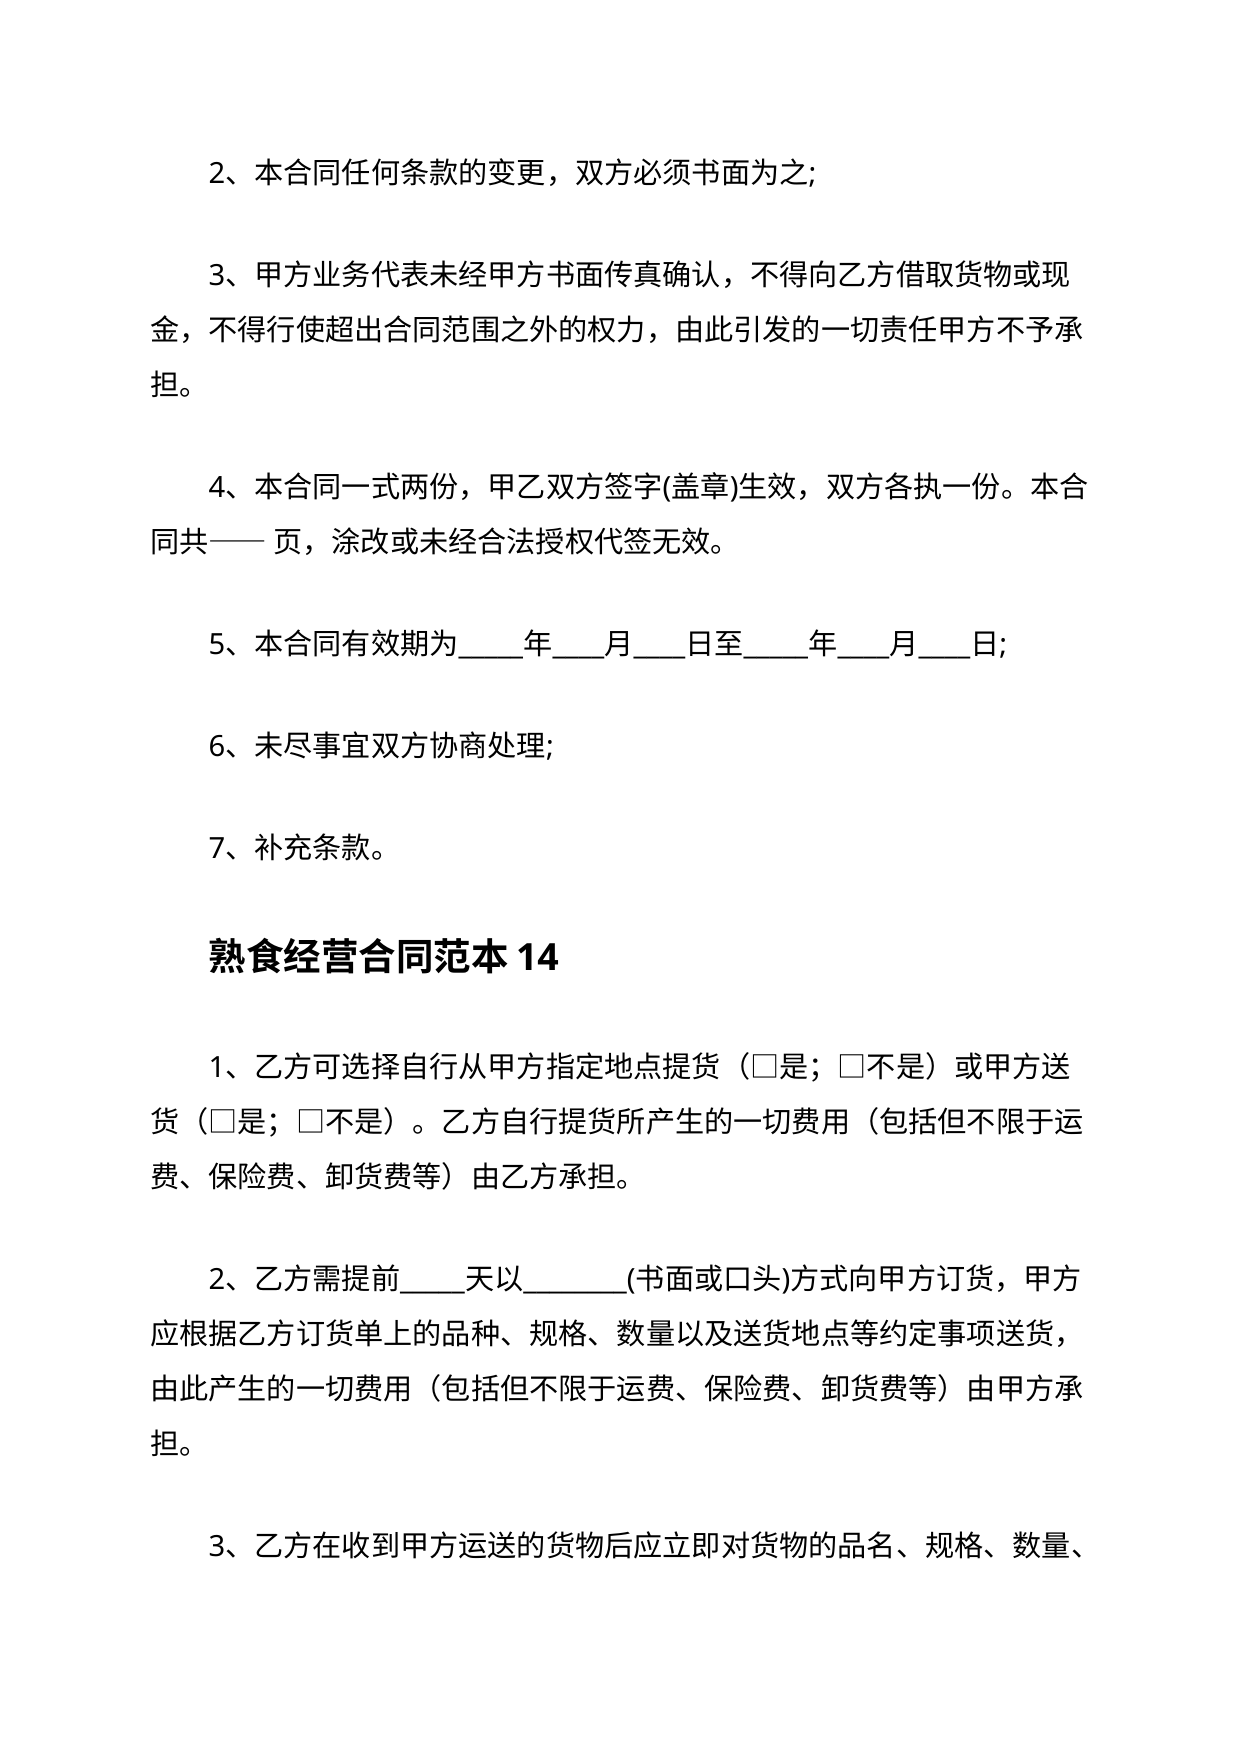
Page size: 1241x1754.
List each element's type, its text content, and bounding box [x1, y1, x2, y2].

text 3、甲方业务代表未经甲方书面传真确认，不得向乙方借取货物或现金，不得行使超出合同范围之外的权力，由此引发的一切责任甲方不予承担。 [150, 252, 1090, 404]
text 5、本合同有效期为_____年____月____日至_____年____月____日; [150, 620, 1090, 663]
text 1、乙方可选择自行从甲方指定地点提货（□是；□不是）或甲方送货（□是；□不是）。乙方自行提货所产生的一切费用（包括但不限于运费、保险费、卸货费等）由乙方承担。 [150, 1044, 1090, 1196]
text 6、未尽事宜双方协商处理; [150, 722, 1090, 765]
text 2、乙方需提前_____天以________(书面或口头)方式向甲方订货，甲方应根据乙方订货单上的品种、规格、数量以及送货地点等约定事项送货，由此产生的一切费用（包括但不限于运费、保险费、卸货费等）由甲方承担。 [150, 1256, 1090, 1463]
text 2、本合同任何条款的变更，双方必须书面为之; [150, 150, 1090, 192]
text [150, 1522, 1090, 1564]
text 4、本合同一式两份，甲乙双方签字(盖章)生效，双方各执一份。本合同共—— 页，涂改或未经合法授权代签无效。 [150, 464, 1090, 561]
text 熟食经营合同范本14 [150, 926, 1090, 981]
text 7、补充条款。 [150, 824, 1090, 867]
